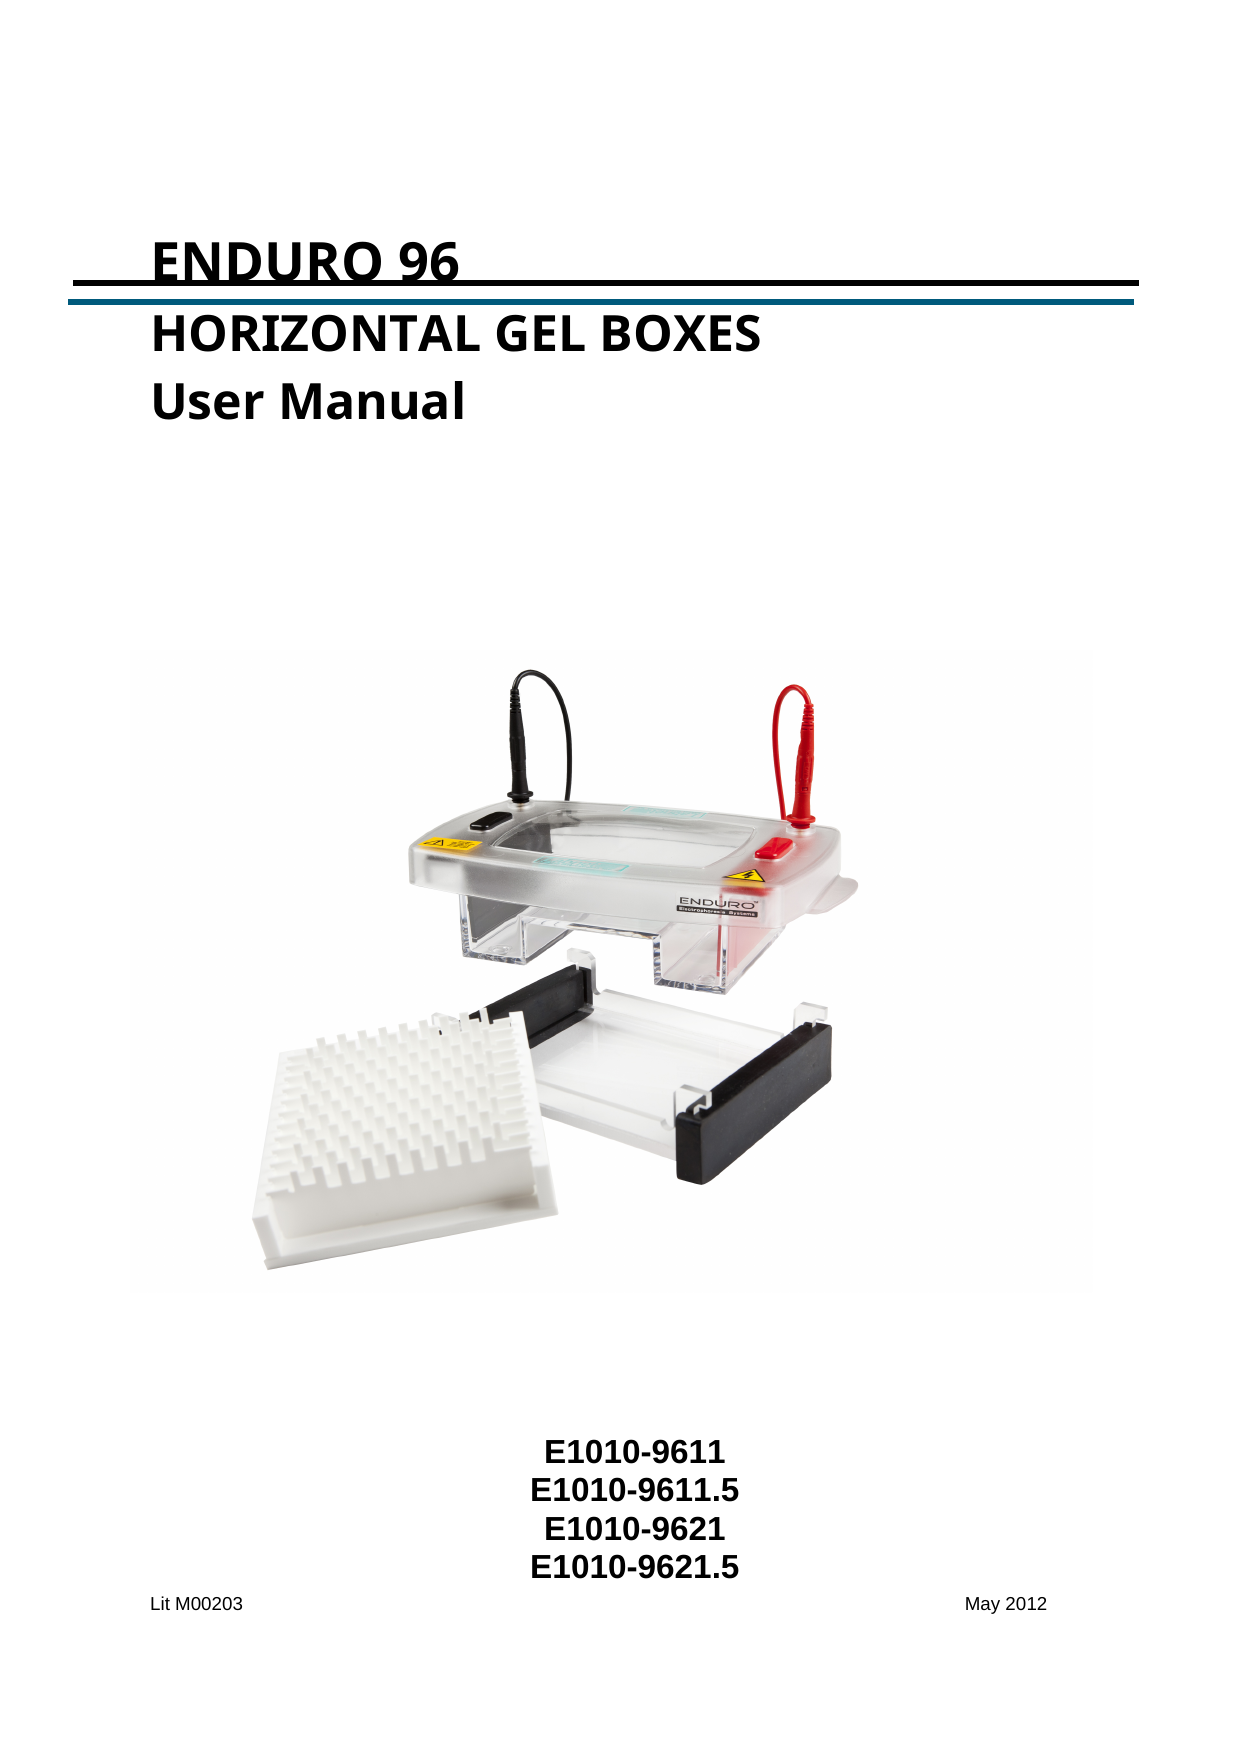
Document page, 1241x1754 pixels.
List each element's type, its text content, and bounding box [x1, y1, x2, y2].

picture [130, 650, 1093, 1293]
text ENDURO 96 [150, 224, 1090, 280]
text User Manual [150, 366, 1090, 434]
text HORIZONTAL GEL BOXES [150, 305, 1090, 366]
